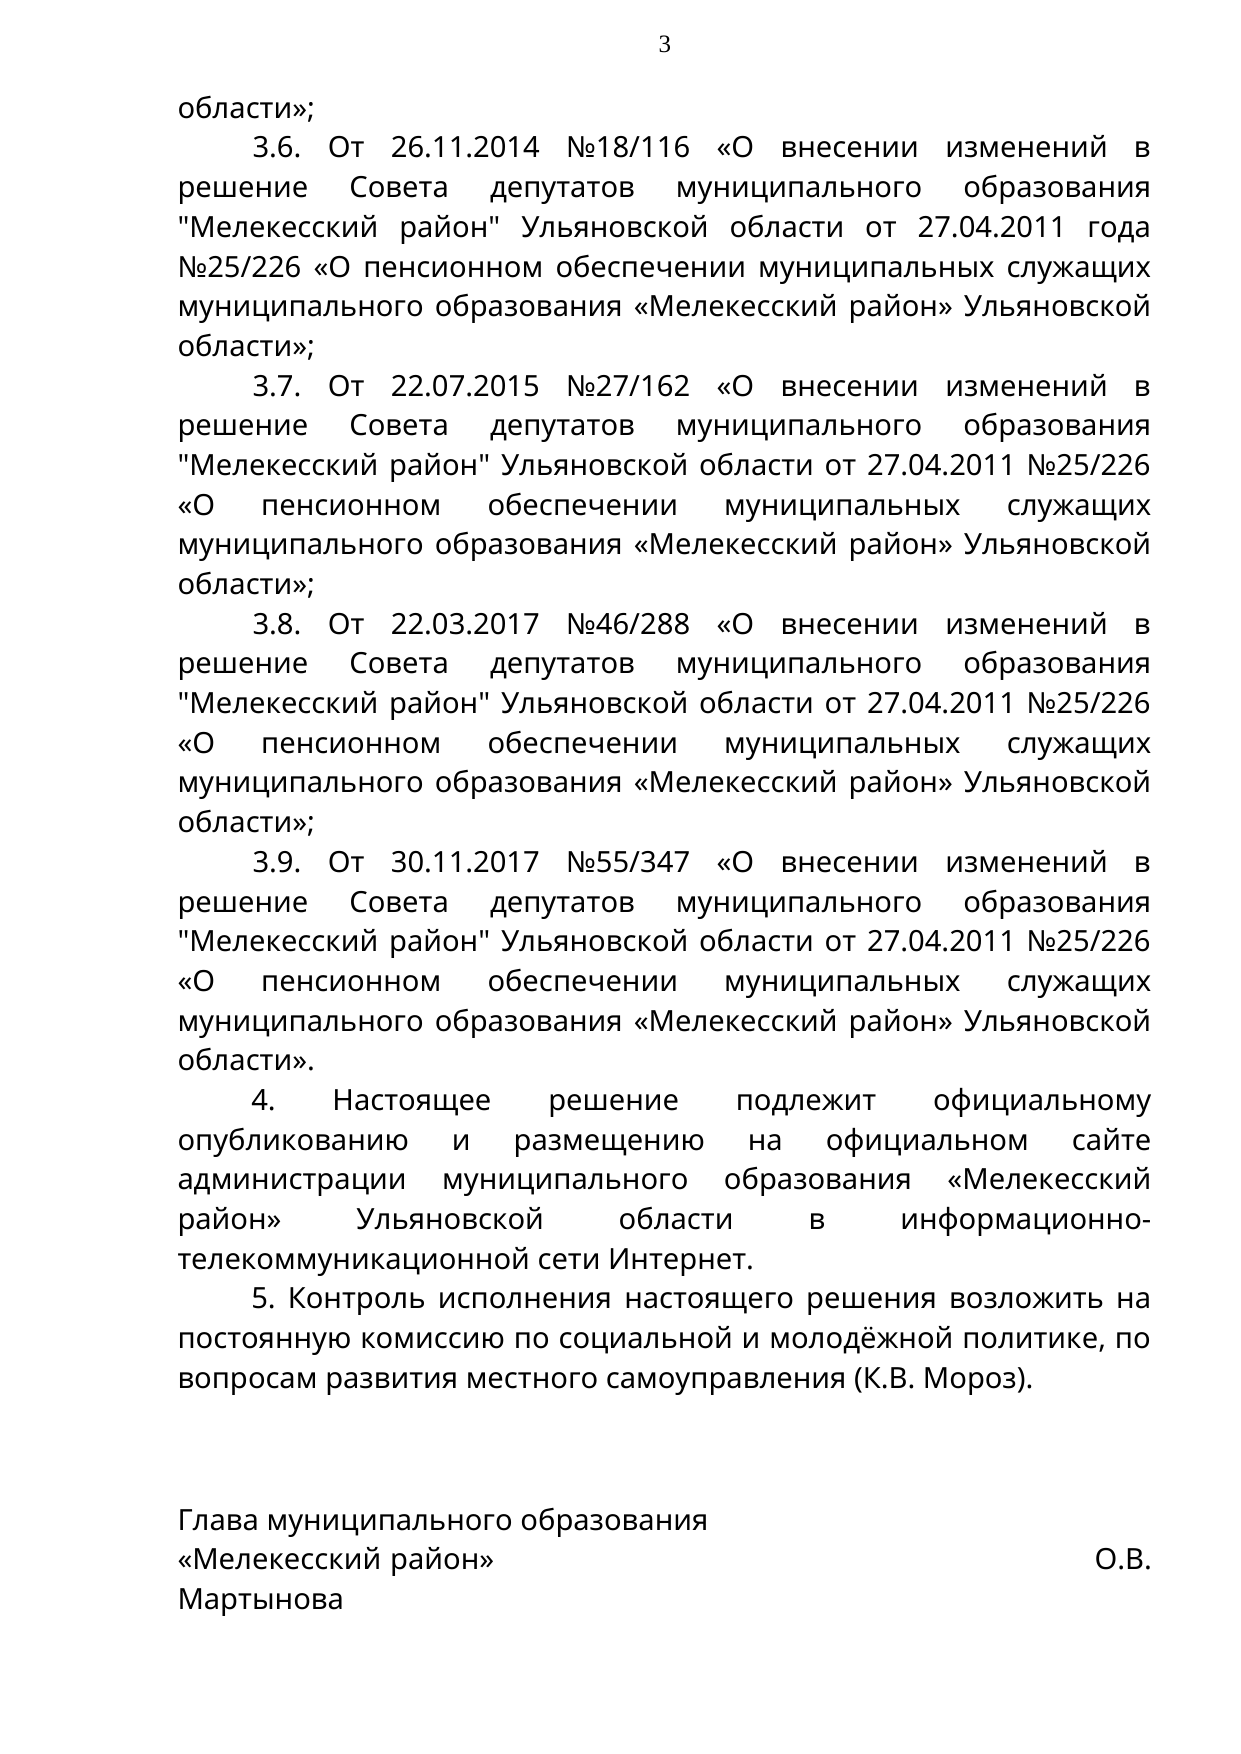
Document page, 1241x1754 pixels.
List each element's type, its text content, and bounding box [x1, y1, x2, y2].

title 3.8. От 22.03.2017 №46/288 «О внесении изменений в решение Совета депутатов муниципального образования "Мелекесский район" Ульяновской области от 27.04.2011 №25/226 «О пенсионном обеспечении муниципальных служащих муниципального образования «Мелекесский район» Ульяновской области»; [177, 603, 1152, 841]
title 3.6. От 26.11.2014 №18/116 «О внесении изменений в решение Совета депутатов муниципального образования "Мелекесский район" Ульяновской области от 27.04.2011 года №25/226 «О пенсионном обеспечении муниципальных служащих муниципального образования «Мелекесский район» Ульяновской области»; [177, 127, 1152, 365]
text «Мелекесский район» О.В. Мартынова [177, 1539, 1152, 1618]
text Глава муниципального образования [177, 1499, 1152, 1539]
text 4. Настоящее решение подлежит официальному опубликованию и размещению на официальном сайте администрации муниципального образования «Мелекесский район» Ульяновской области в информационно-телекоммуникационной сети Интернет. [177, 1079, 1152, 1278]
title 3.7. От 22.07.2015 №27/162 «О внесении изменений в решение Совета депутатов муниципального образования "Мелекесский район" Ульяновской области от 27.04.2011 №25/226 «О пенсионном обеспечении муниципальных служащих муниципального образования «Мелекесский район» Ульяновской области»; [177, 365, 1152, 603]
title 3.9. От 30.11.2017 №55/347 «О внесении изменений в решение Совета депутатов муниципального образования "Мелекесский район" Ульяновской области от 27.04.2011 №25/226 «О пенсионном обеспечении муниципальных служащих муниципального образования «Мелекесский район» Ульяновской области». [177, 841, 1152, 1079]
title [177, 87, 1152, 127]
text 5. Контроль исполнения настоящего решения возложить на постоянную комиссию по социальной и молодёжной политике, по вопросам развития местного самоуправления (К.В. Мороз). [177, 1278, 1152, 1397]
